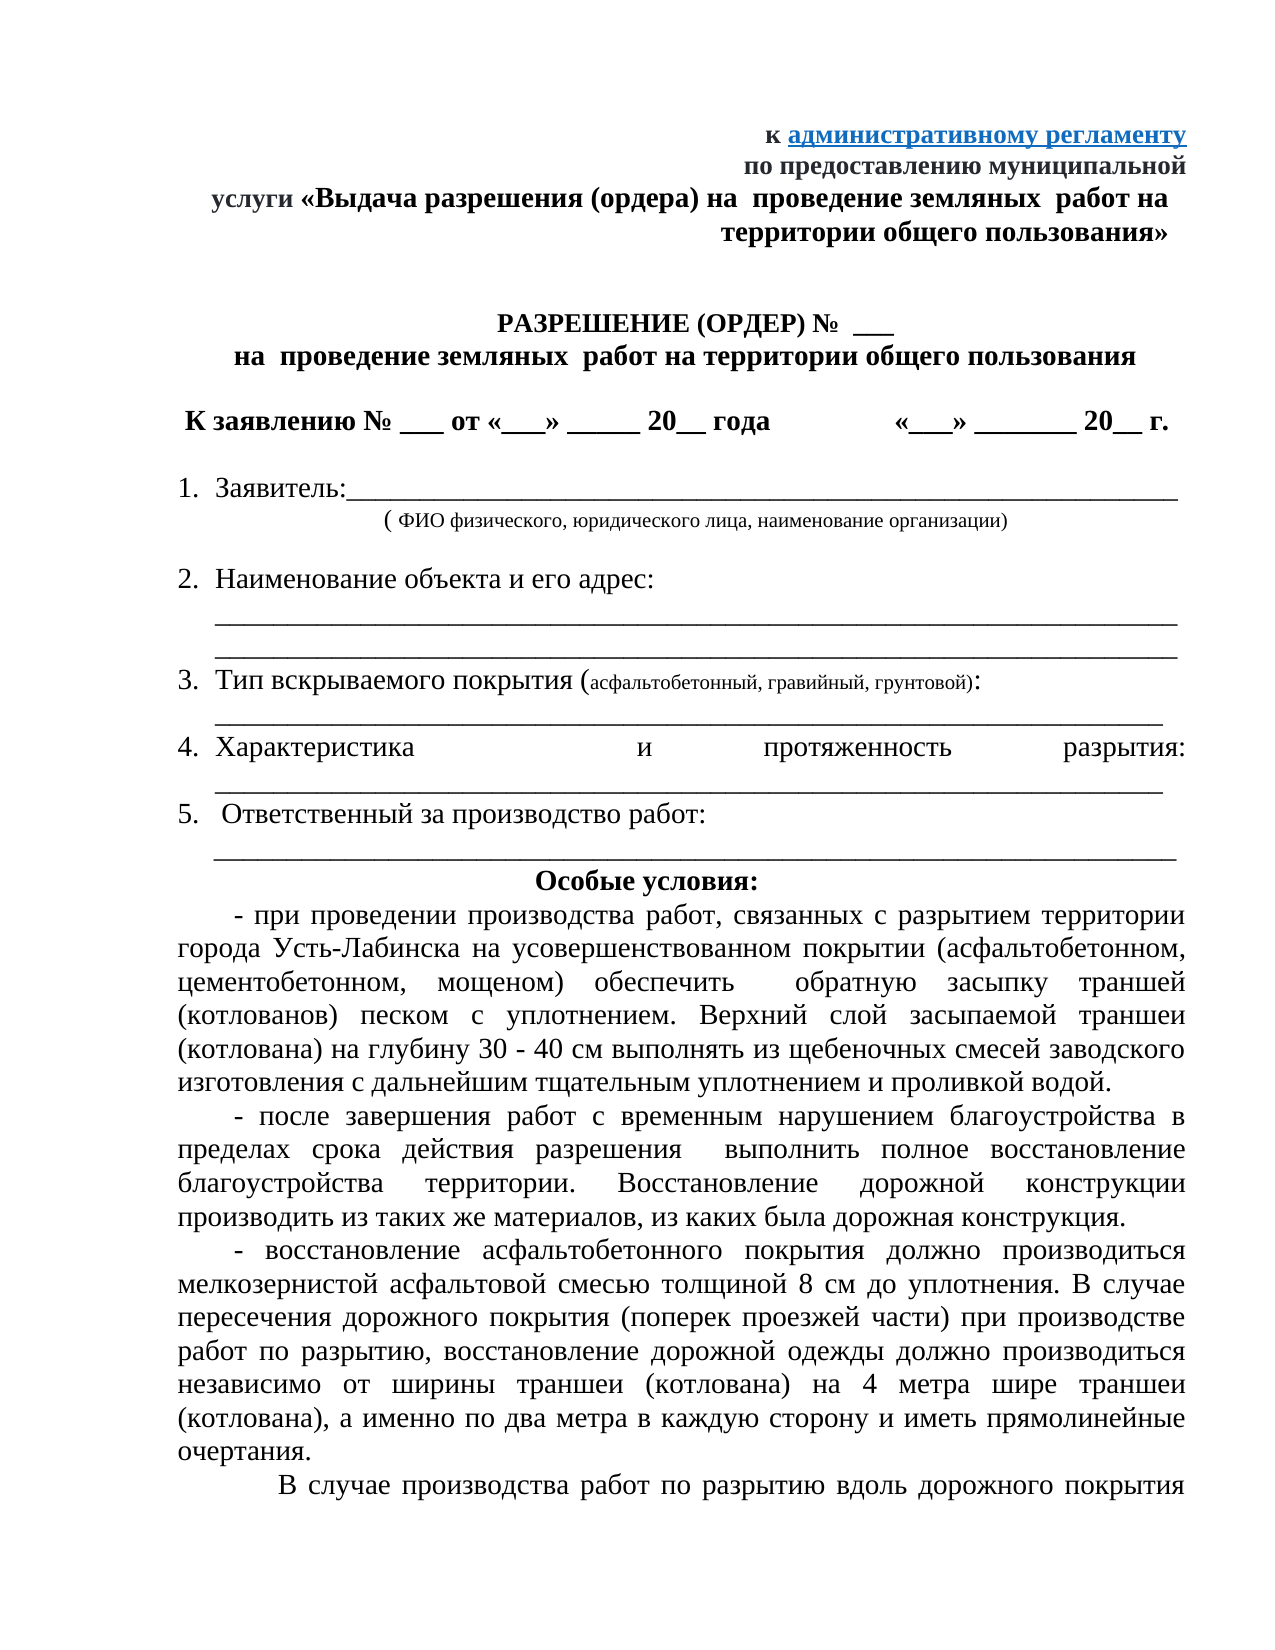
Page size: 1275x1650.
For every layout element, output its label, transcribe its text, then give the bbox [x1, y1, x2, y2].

subtitle РАЗРЕШЕНИЕ (ОРДЕР) № ___ [177, 307, 1186, 338]
list Заявитель:_________________________________________________________ [177, 470, 1186, 504]
subtitle К заявлению № ___ от «___» _____ 20__ года «___» _______ 20__ г. [177, 403, 1186, 437]
text - после завершения работ с временным нарушением благоустройства в пределах срока действия разрешения выполнить полное восстановление благоустройства территории. Восстановление дорожной конструкции производить из таких же материалов, из каких была дорожная конструкция. [177, 1098, 1186, 1232]
text к административному регламенту [177, 118, 1186, 149]
list Наименование объекта и его адрес: __________________________________________________________________ [177, 561, 1186, 628]
text __________________________________________________________________ [177, 830, 1186, 863]
list Тип вскрываемого покрытия (асфальтобетонный, гравийный, грунтовой): [177, 662, 1186, 696]
list Характеристика и протяженность разрытия: _________________________________________________________________ [177, 729, 1186, 796]
text по предоставлению муниципальной [177, 149, 1186, 180]
text Особые условия: [177, 863, 1186, 897]
text _________________________________________________________________ [215, 696, 1186, 729]
subtitle на проведение земляных работ на территории общего пользования [177, 338, 1186, 372]
text услуги «Выдача разрешения (ордера) на проведение земляных работ на территории общего пользования» [195, 180, 1169, 247]
text __________________________________________________________________ [215, 628, 1186, 662]
text 5. Ответственный за производство работ: [177, 796, 1186, 830]
text - восстановление асфальтобетонного покрытия должно производиться мелкозернистой асфальтовой смесью толщиной до уплотнения. В случае пересечения дорожного покрытия (поперек проезжей части) при производстве работ по разрытию, восстановление дорожной одежды должно производиться независимо от ширины траншеи (котлована) на шире траншеи (котлована), а именно по два метра в каждую сторону и иметь прямолинейные очертания. [177, 1232, 1186, 1467]
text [177, 1467, 1186, 1501]
text ( ФИО физического, юридического лица, наименование организации) [177, 504, 1186, 533]
text - при проведении производства работ, связанных с разрытием территории города Усть-Лабинска на усовершенствованном покрытии (асфальтобетонном, цементобетонном, мощеном) обеспечить обратную засыпку траншей (котлованов) песком с уплотнением. Верхний слой засыпаемой траншеи (котлована) на глубину 30 - выполнять из щебеночных смесей заводского изготовления с дальнейшим тщательным уплотнением и проливкой водой. [177, 897, 1186, 1098]
